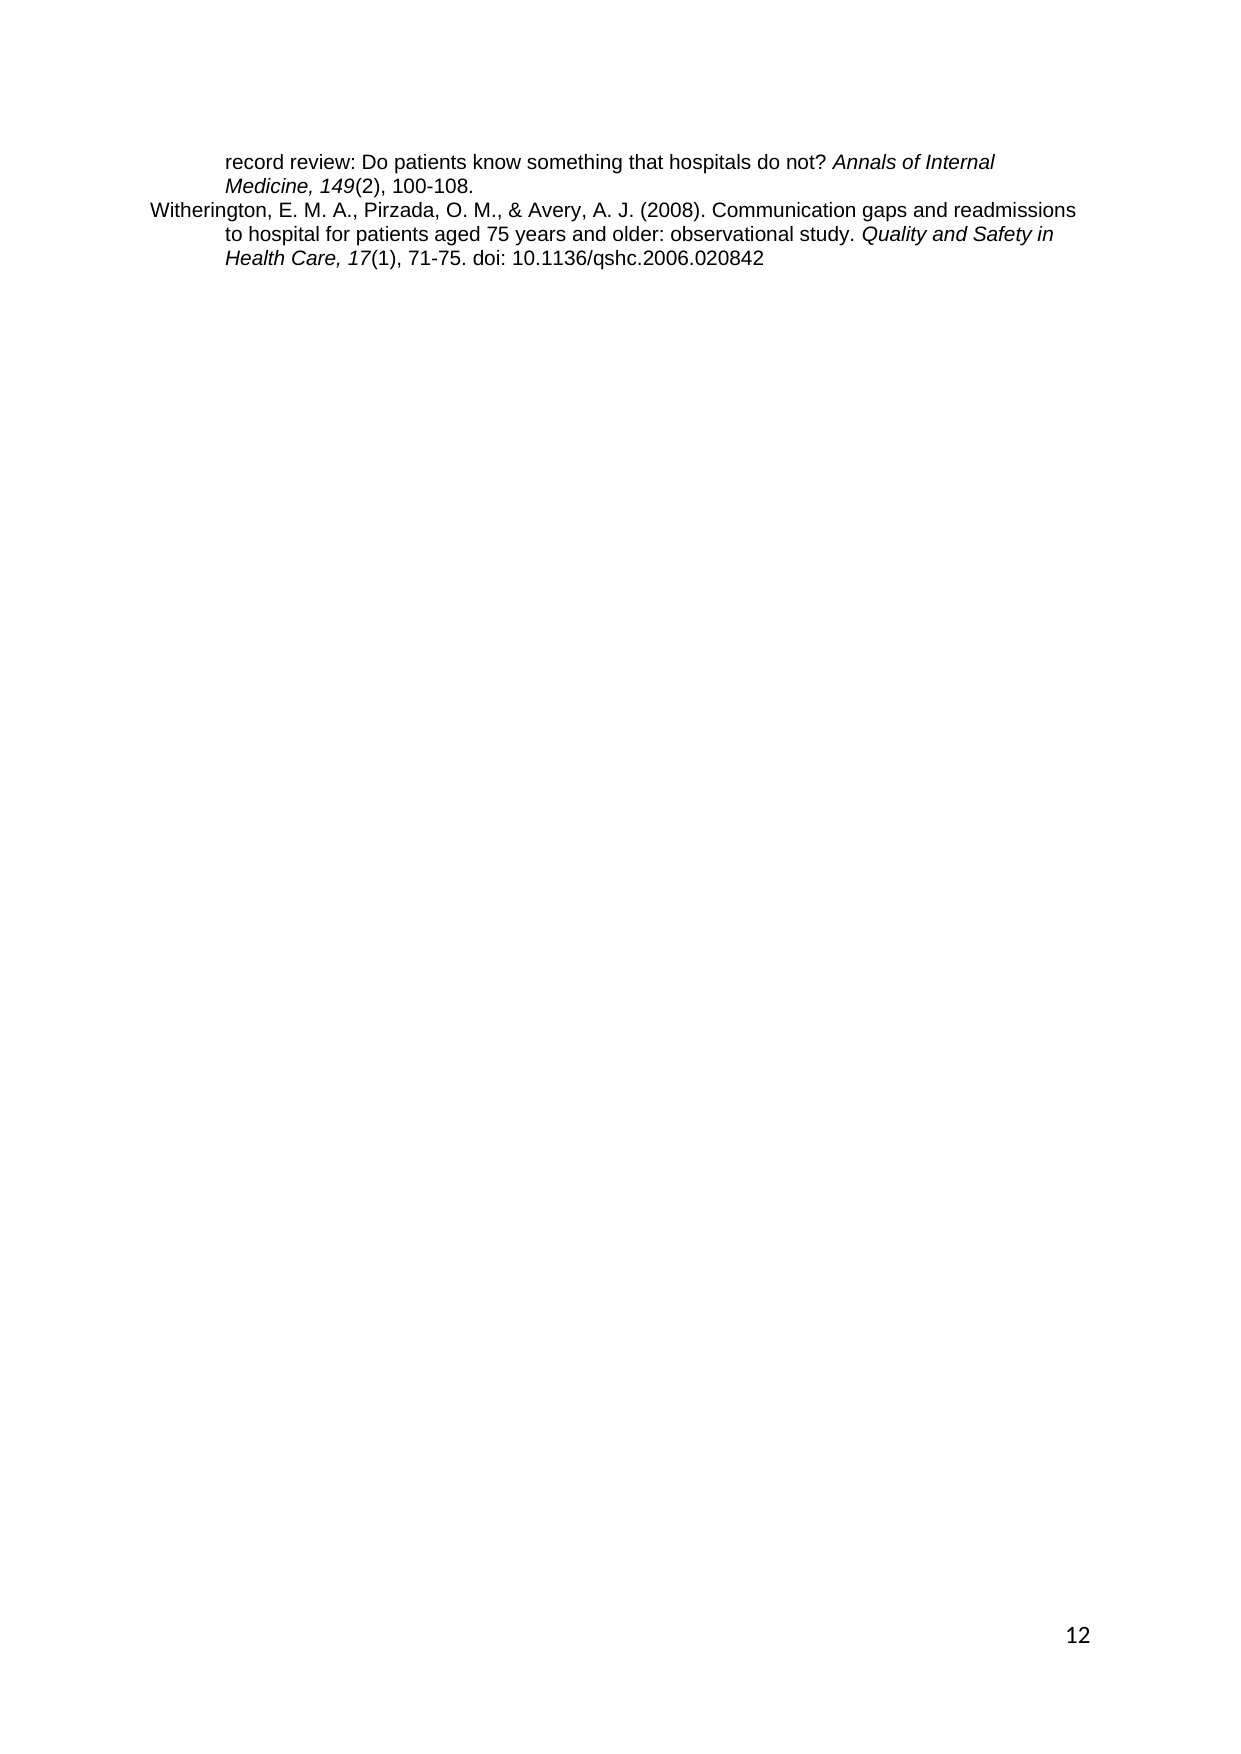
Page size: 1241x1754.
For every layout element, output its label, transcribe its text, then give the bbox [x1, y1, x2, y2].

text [150, 150, 1090, 198]
text Witherington, E. M. A., Pirzada, O. M., & Avery, A. J. (2008). Communication gaps and readmissions to hospital for patients aged 75 years and older: observational study. Quality and Safety in Health Care, 17(1), 71-75. doi: 10.1136/qshc.2006.020842 [150, 198, 1090, 270]
